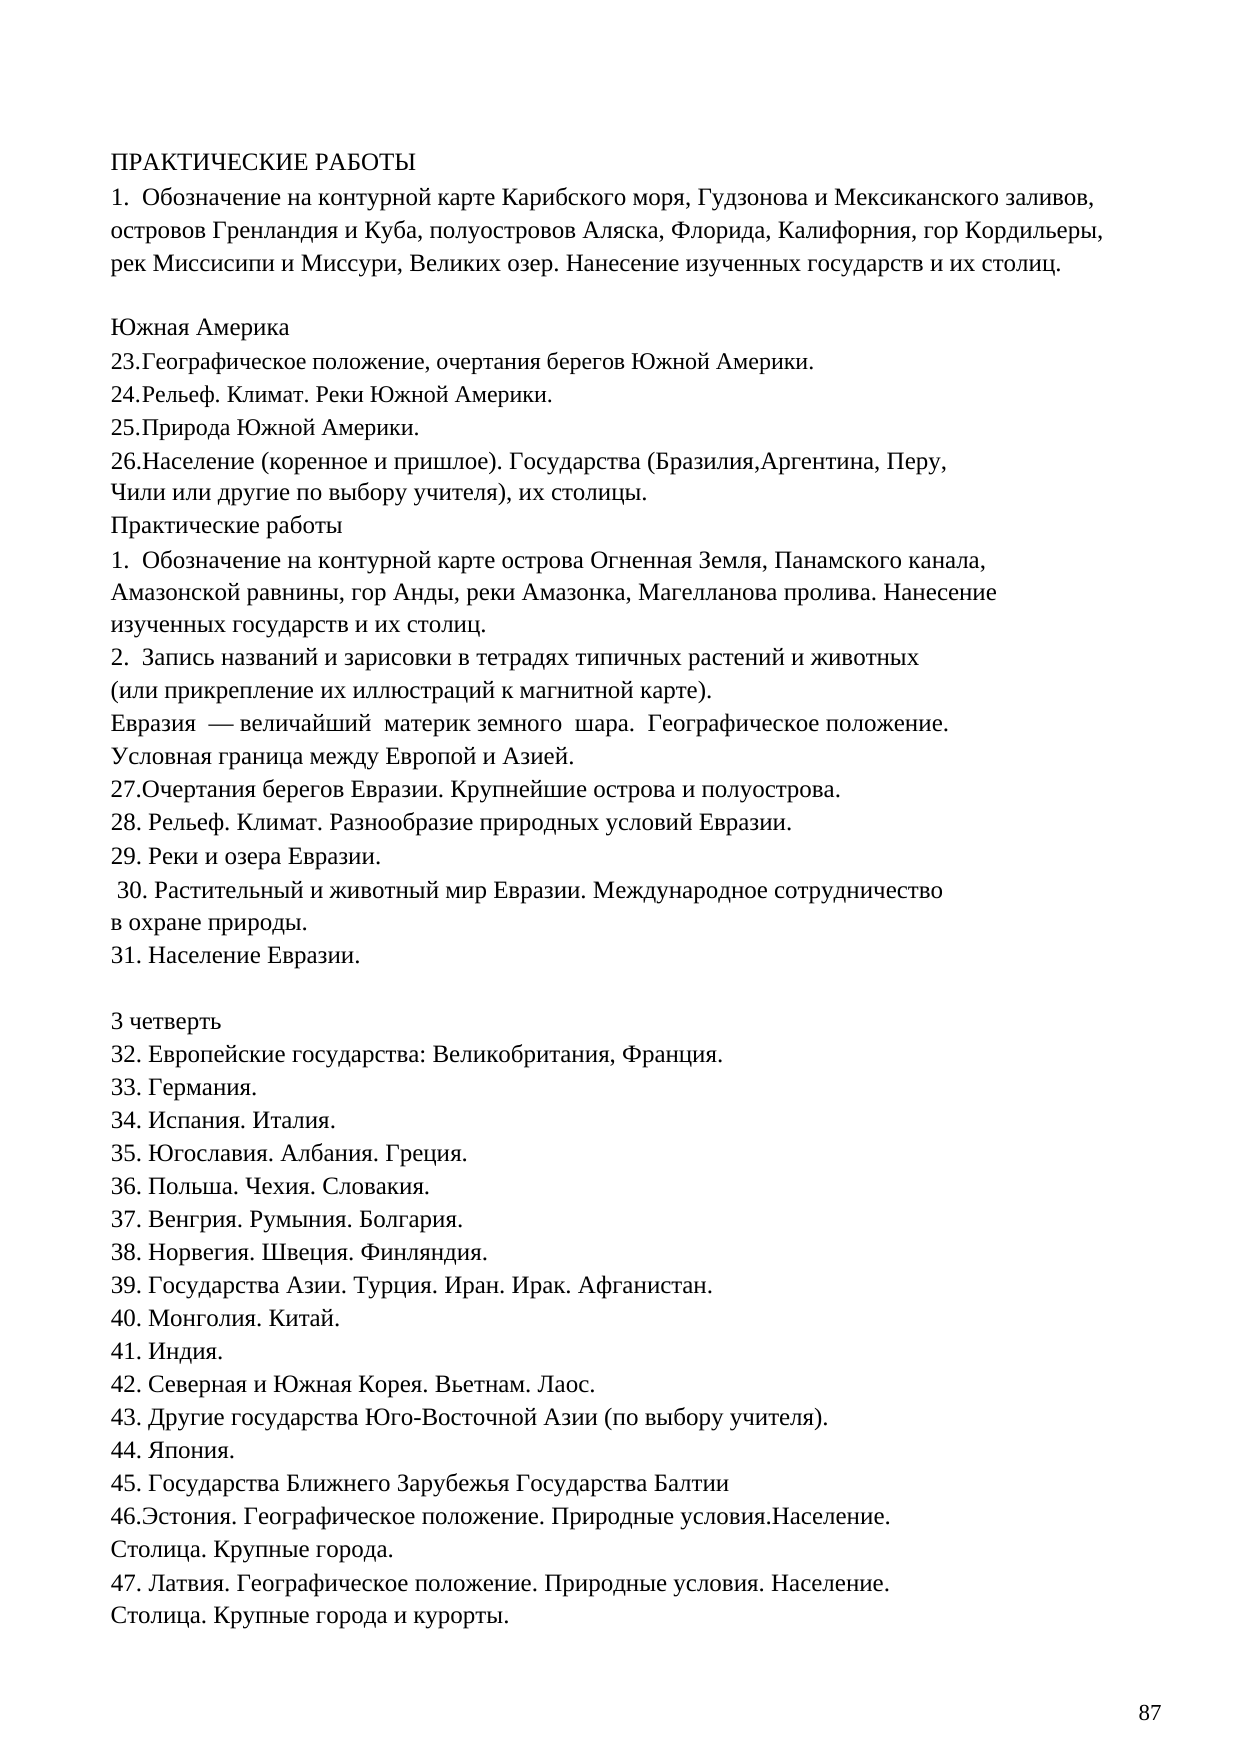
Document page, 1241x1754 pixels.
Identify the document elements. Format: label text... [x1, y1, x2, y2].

list Обозначение на контурной карте Карибского моря, Гудзонова и Мексиканского заливов, островов Гренландия и Куба, полуостровов Аляска, Флорида, Калифорния, гор Кордильеры, рек Миссисипи и Миссури, Великих озер. Нанесение изученных государств и их столиц. [110, 182, 1119, 277]
text Южная Америка [110, 312, 1161, 341]
list Польша. Чехия. Словакия. [111, 1171, 1161, 1200]
list Монголия. Китай. [111, 1303, 1161, 1332]
list Индия. [111, 1336, 1161, 1364]
list Обозначение на контурной карте острова Огненная Земля, Панамского канала, Амазонской равнины, гор Анды, реки Амазонка, Магелланова пролива. Нанесение изученных государств и их столиц. [110, 545, 1011, 638]
list Рельеф. Климат. Разнообразие природных условий Евразии. [111, 807, 1161, 836]
list Рельеф. Климат. Реки Южной Америки. [111, 380, 1161, 407]
list Государства Ближнего Зарубежья Государства Балтии [111, 1468, 1161, 1497]
text Условная граница между Европой и Азией. [110, 741, 1161, 770]
list Другие государства Юго-Восточной Азии (по выбору учителя). [111, 1402, 1161, 1431]
list Население Евразии. [111, 940, 1161, 968]
list Растительный и животный мир Евразии. Международное сотрудничество в охране природы. [110, 875, 961, 936]
list Европейские государства: Великобритания, Франция. [111, 1039, 1161, 1068]
list Природа Южной Америки. [111, 413, 1161, 440]
list Норвегия. Швеция. Финляндия. [111, 1237, 1161, 1266]
list Северная и Южная Корея. Вьетнам. Лаос. [111, 1369, 1161, 1398]
list Реки и озера Евразии. [111, 841, 1161, 870]
list Географическое положение, очертания берегов Южной Америки. [111, 347, 1161, 374]
text 27.Очертания берегов Евразии. Крупнейшие острова и полуострова. [110, 774, 1161, 803]
list четверть [111, 1006, 1161, 1034]
text (или прикрепление их иллюстраций к магнитной карте). [110, 675, 1161, 704]
text 46.Эстония. Географическое положение. Природные условия.Население. [110, 1501, 1161, 1530]
list Население (коренное и пришлое). Государства (Бразилия,Аргентина, Перу, Чили или другие по выбору учителя), их столицы. [110, 446, 953, 506]
list Государства Азии. Турция. Иран. Ирак. Афганистан. [111, 1270, 1161, 1299]
list Югославия. Албания. Греция. [111, 1138, 1161, 1167]
text 87 [110, 1699, 1161, 1725]
list Испания. Италия. [111, 1105, 1161, 1134]
list Латвия. Географическое положение. Природные условия. Население. Столица. Крупные города и курорты. [110, 1568, 992, 1629]
text Столица. Крупные города. [110, 1534, 1161, 1563]
list Япония. [111, 1435, 1161, 1464]
list Германия. [111, 1072, 1161, 1101]
text Практические работы [110, 510, 1161, 539]
list Венгрия. Румыния. Болгария. [111, 1204, 1161, 1233]
text Евразия — величайший материк земного шара. Географическое положение. [110, 708, 1161, 737]
text ПРАКТИЧЕСКИЕ РАБОТЫ [110, 147, 1161, 176]
list Запись названий и зарисовки в тетрадях типичных растений и животных [111, 642, 1161, 671]
